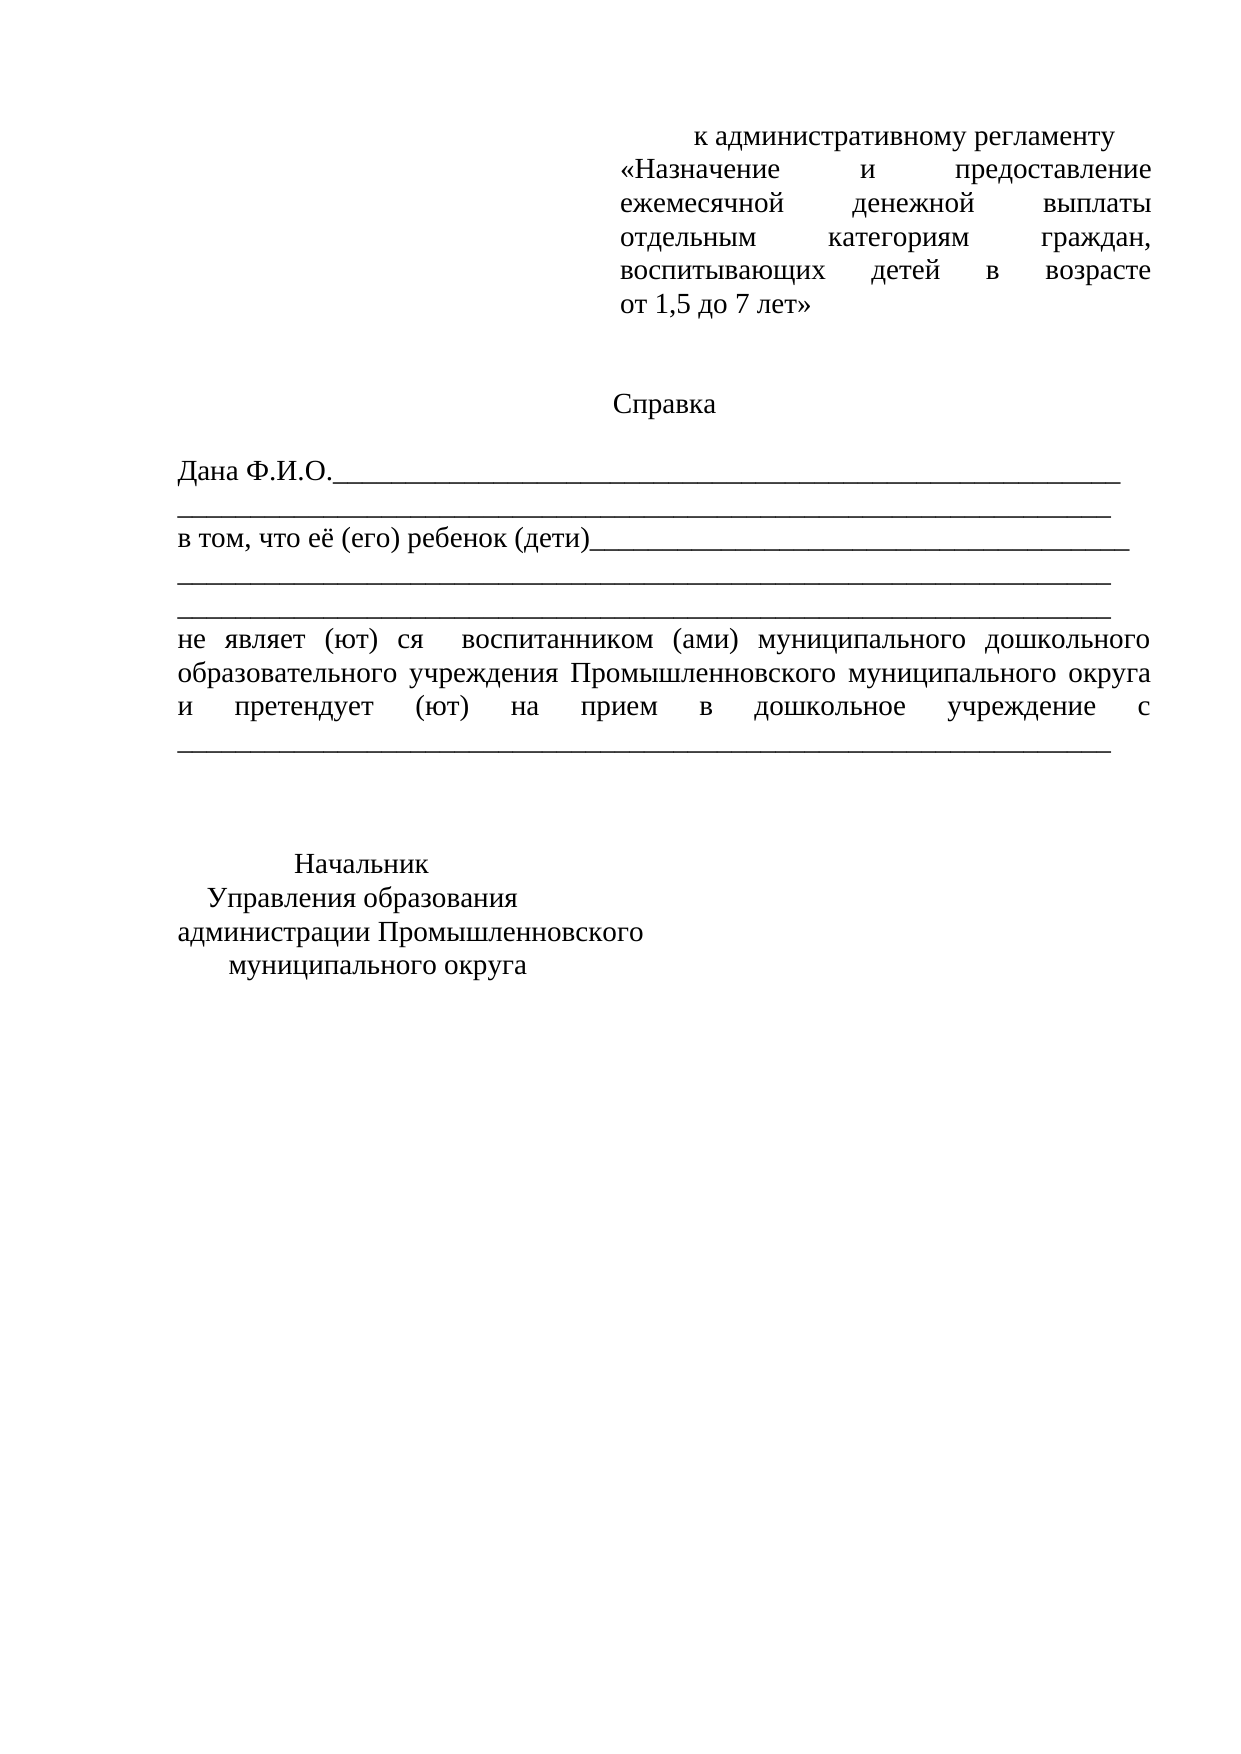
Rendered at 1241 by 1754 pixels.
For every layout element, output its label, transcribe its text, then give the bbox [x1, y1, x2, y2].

text в том, что её (его) ребенок (дети)_____________________________________ [177, 521, 1152, 554]
text Управления образования [177, 880, 1152, 914]
text ________________________________________________________________ [177, 588, 1152, 621]
text муниципального округа [177, 947, 1152, 981]
text «Назначение и предоставление ежемесячной денежной выплаты отдельным категориям граждан, воспитывающих детей в возрасте от 1,5 до 7 лет» [620, 152, 1152, 319]
text Начальник [177, 847, 1152, 880]
text Дана Ф.И.О.______________________________________________________ [177, 453, 1152, 487]
text администрации Промышленновского [177, 914, 1152, 947]
text Справка [177, 386, 1152, 420]
text ________________________________________________________________ [177, 487, 1152, 521]
text не являет (ют) ся воспитанником (ами) муниципального дошкольного образовательного учреждения Промышленновского муниципального округа и претендует (ют) на прием в дошкольное учреждение с ________________________________________________________________ [177, 621, 1152, 755]
text к административному регламенту [620, 118, 1152, 152]
text ________________________________________________________________ [177, 554, 1152, 588]
